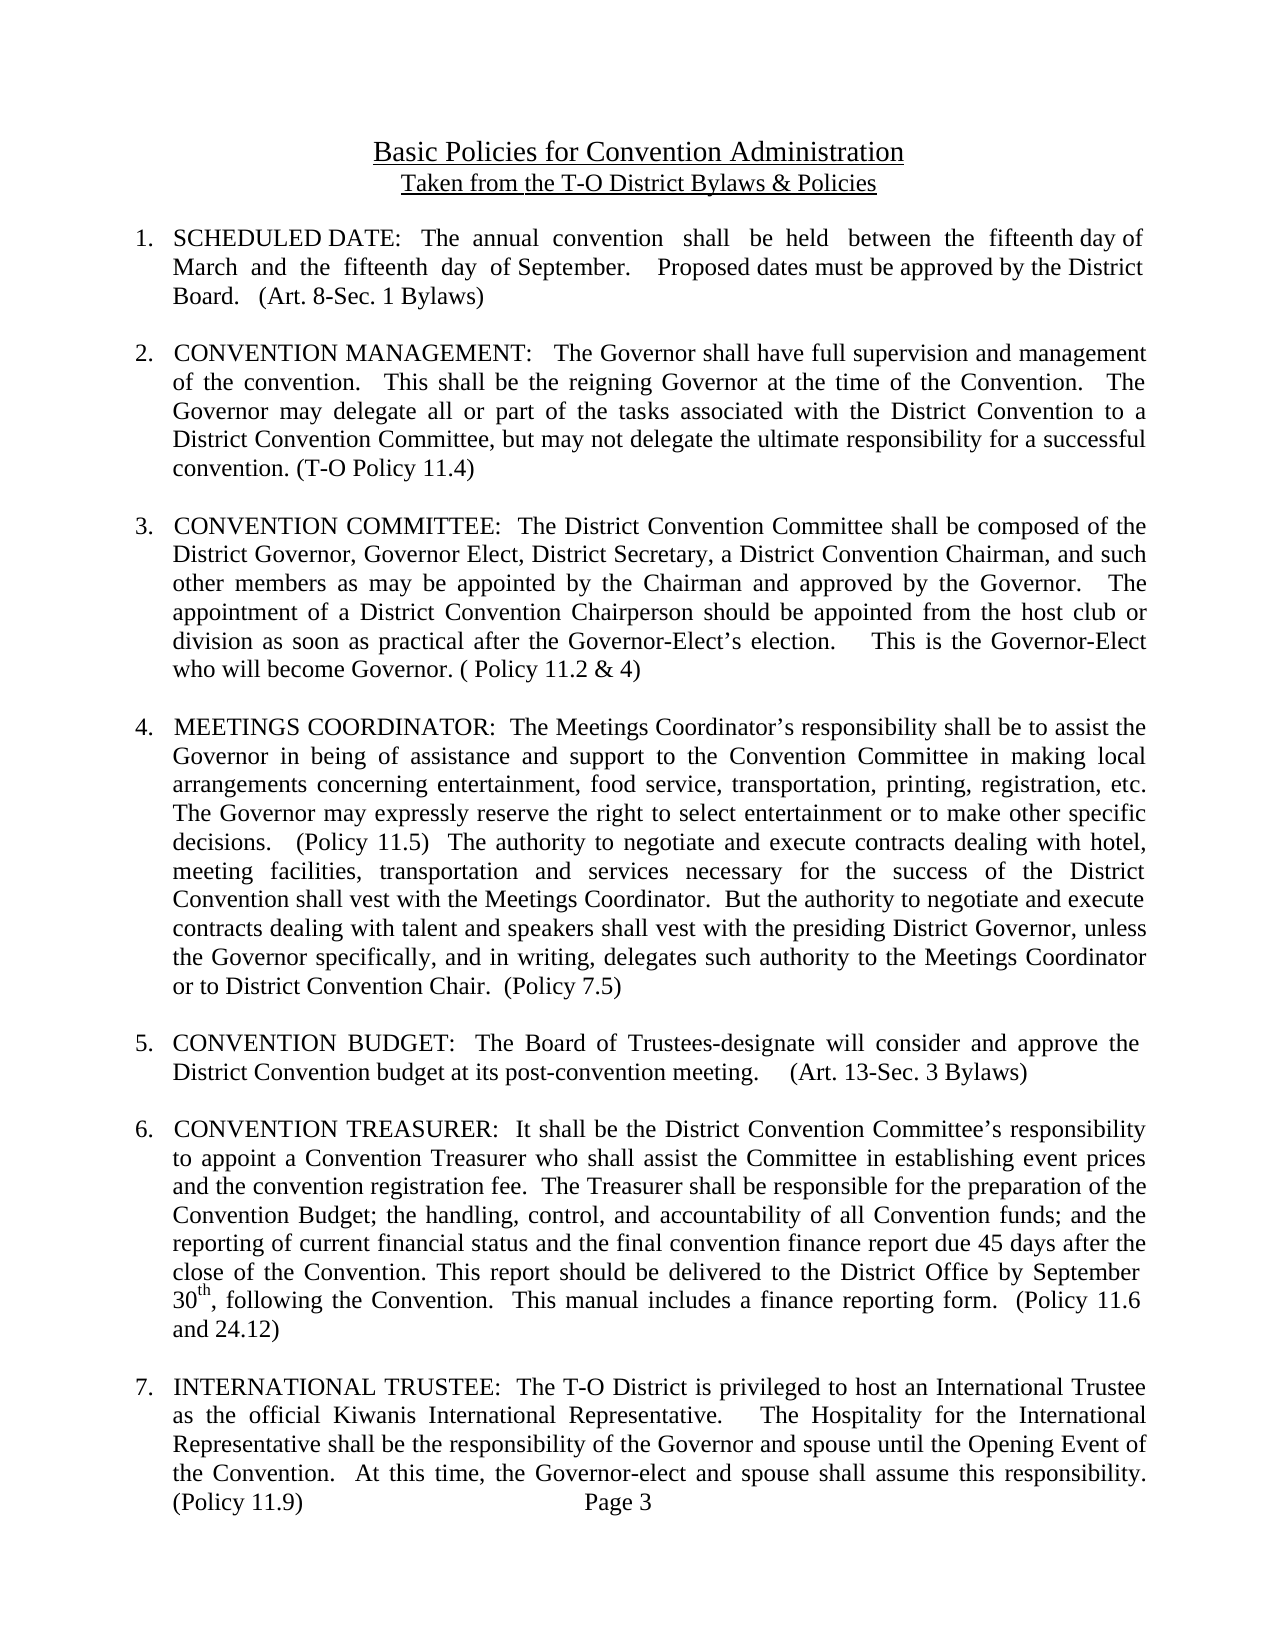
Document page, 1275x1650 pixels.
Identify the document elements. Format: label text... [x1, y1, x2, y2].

text 3. CONVENTION COMMITTEE: The District Convention Committee shall be composed of the District Governor, Governor Elect, District Secretary, a District Convention Chairman, and such other members as may be appointed by the Chairman and approved by the Governor. The appointment of a District Convention Chairperson should be appointed from the host club or division as soon as practical after the Governor-Elect’s election. This is the Governor-Elect who will become Governor. ( Policy 11.2 & 4) [135, 511, 1147, 683]
text Basic Policies for Convention Administration [367, 134, 910, 168]
text District Convention budget at its post-convention meeting. (Art. 13-Sec. 3 Bylaws) [172, 1057, 1154, 1086]
text 4. MEETINGS COORDINATOR: The Meetings Coordinator’s responsibility shall be to assist the Governor in being of assistance and support to the Convention Committee in making local arrangements concerning entertainment, food service, transportation, printing, registration, etc. The Governor may expressly reserve the right to select entertainment or to make other specific decisions. (Policy 11.5) The authority to negotiate and execute contracts dealing with hotel, meeting facilities, transportation and services necessary for the success of the District Convention shall vest with the Meetings Coordinator. But the authority to negotiate and execute contracts dealing with talent and speakers shall vest with the presiding District Governor, unless the Governor specifically, and in writing, delegates such authority to the Meetings Coordinator or to District Convention Chair. (Policy 7.5) [135, 712, 1147, 999]
text 6. CONVENTION TREASURER: It shall be the District Convention Committee’s responsibility to appoint a Convention Treasurer who shall assist the Committee in establishing event prices and the convention registration fee. The Treasurer shall be responsible for the preparation of the Convention Budget; the handling, control, and accountability of all Convention funds; and the reporting of current financial status and the final convention finance report due 45 days after the close of the Convention. This report should be delivered to the District Office by September [135, 1114, 1147, 1286]
text Taken from the T-O District Bylaws & Policies [396, 168, 881, 196]
text 30th, following the Convention. This manual includes a finance reporting form. (Policy 11.6 and 24.12) [172, 1286, 1147, 1343]
text 7. INTERNATIONAL TRUSTEE: The T-O District is privileged to host an International Trustee as the official Kiwanis International Representative. The Hospitality for the International Representative shall be the responsibility of the Governor and spouse until the Opening Event of the Convention. At this time, the Governor-elect and spouse shall assume this responsibility. (Policy 11.9) Page 3 [135, 1372, 1147, 1516]
text 5. CONVENTION BUDGET: The Board of Trustees-designate will consider and approve the [135, 1028, 1154, 1057]
text 1. SCHEDULED DATE: The annual convention shall be held between the fifteenth day of March and the fifteenth day of September. Proposed dates must be approved by the District Board. (Art. 8-Sec. 1 Bylaws) [135, 223, 1143, 309]
text 2. CONVENTION MANAGEMENT: The Governor shall have full supervision and management of the convention. This shall be the reigning Governor at the time of the Convention. The Governor may delegate all or part of the tasks associated with the District Convention to a District Convention Committee, but may not delegate the ultimate responsibility for a successful convention. (T-O Policy 11.4) [135, 338, 1147, 482]
